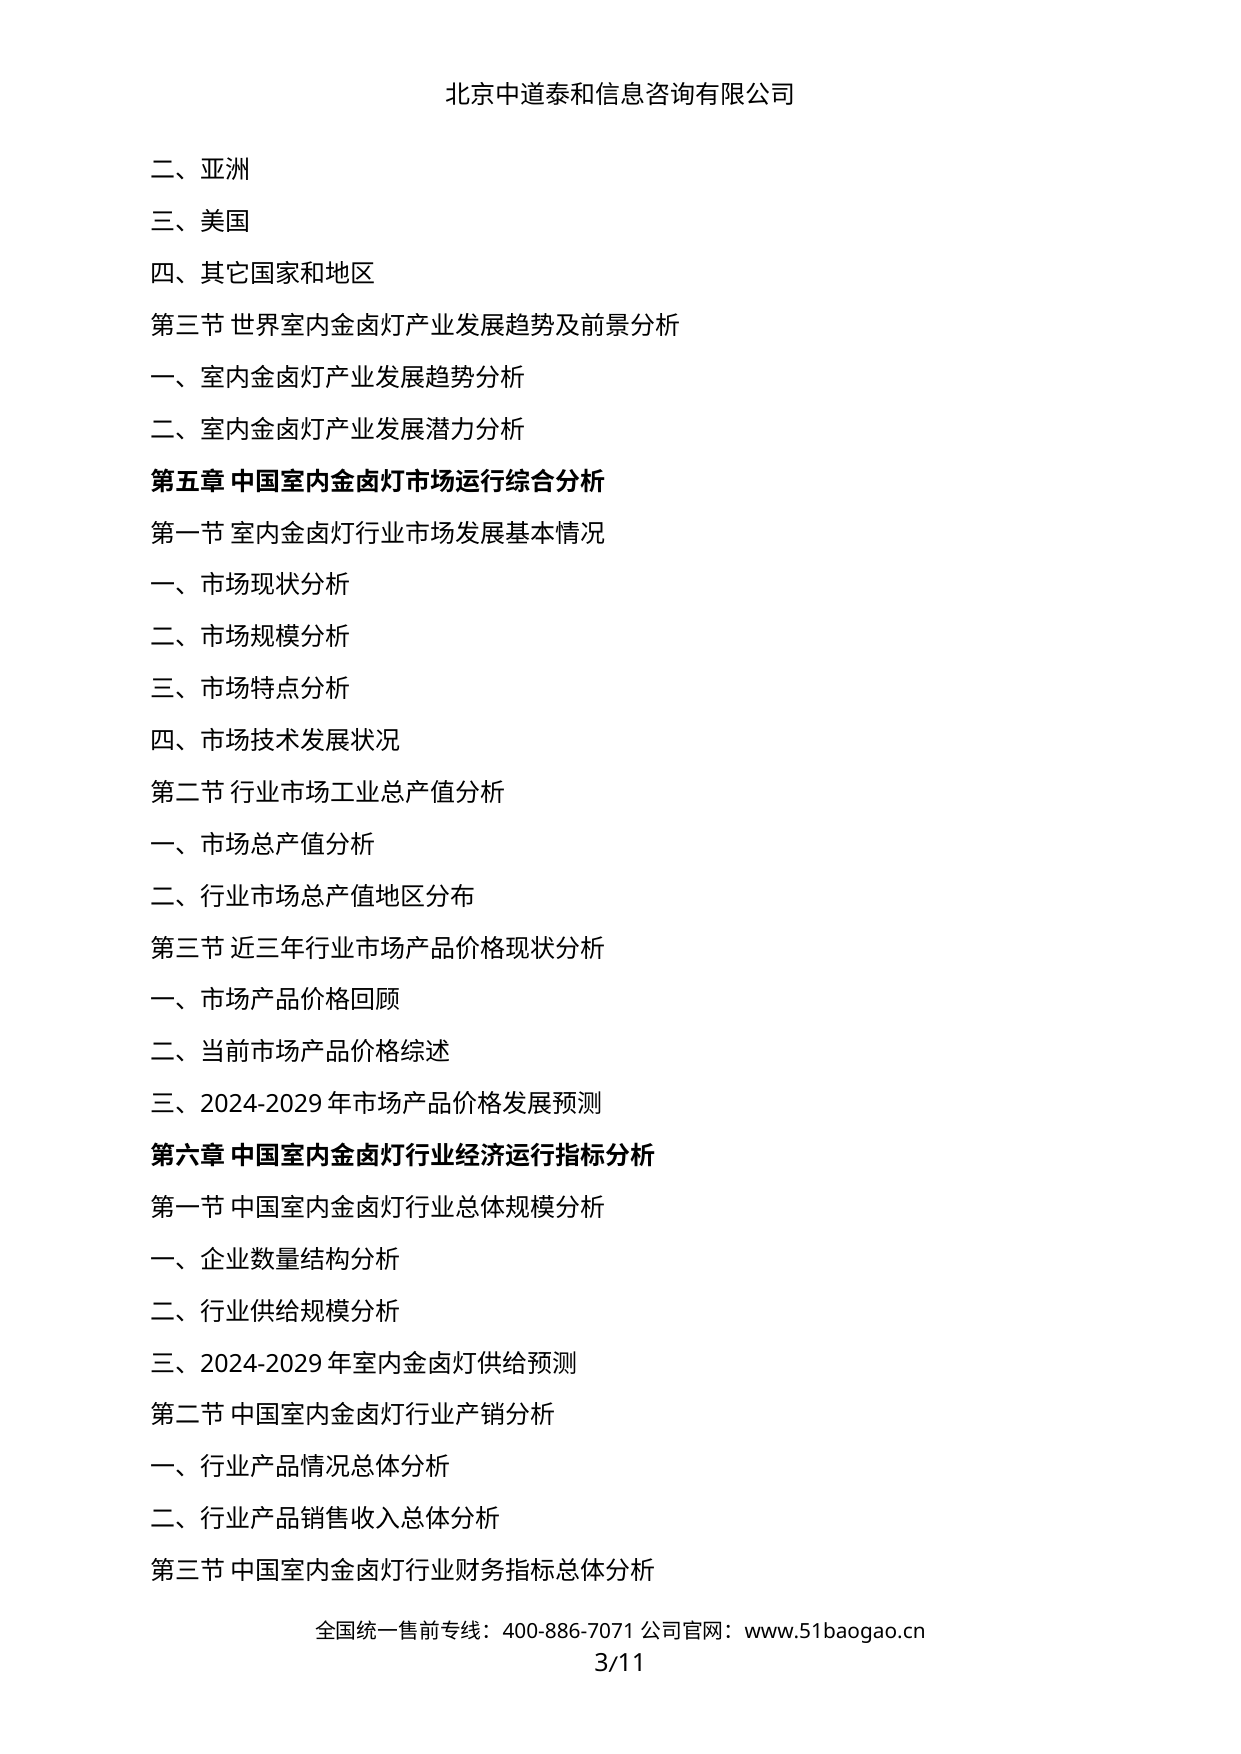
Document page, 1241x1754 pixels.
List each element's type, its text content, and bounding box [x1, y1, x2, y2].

text 第三节 近三年行业市场产品价格现状分析 [150, 928, 1090, 964]
text 二、行业市场总产值地区分布 [150, 876, 1090, 912]
text 一、企业数量结构分析 [150, 1239, 1090, 1276]
text 三、市场特点分析 [150, 669, 1090, 705]
text 一、行业产品情况总体分析 [150, 1447, 1090, 1483]
text 一、市场总产值分析 [150, 824, 1090, 861]
text 四、市场技术发展状况 [150, 721, 1090, 757]
text 三、美国 [150, 202, 1090, 238]
text 三、2024-2029年市场产品价格发展预测 [150, 1084, 1090, 1120]
text 一、市场产品价格回顾 [150, 980, 1090, 1016]
text 第一节 室内金卤灯行业市场发展基本情况 [150, 513, 1090, 549]
text 第五章 中国室内金卤灯市场运行综合分析 [150, 461, 1090, 497]
text 三、2024-2029年室内金卤灯供给预测 [150, 1343, 1090, 1379]
text 二、行业供给规模分析 [150, 1291, 1090, 1327]
text 第六章 中国室内金卤灯行业经济运行指标分析 [150, 1136, 1090, 1172]
text 二、市场规模分析 [150, 617, 1090, 653]
text 一、市场现状分析 [150, 565, 1090, 601]
text 第二节 行业市场工业总产值分析 [150, 772, 1090, 809]
text 二、当前市场产品价格综述 [150, 1032, 1090, 1068]
text 第一节 中国室内金卤灯行业总体规模分析 [150, 1187, 1090, 1224]
text 第三节 中国室内金卤灯行业财务指标总体分析 [150, 1551, 1090, 1587]
text 二、行业产品销售收入总体分析 [150, 1499, 1090, 1535]
text 二、亚洲 [150, 150, 1090, 186]
text 第三节 世界室内金卤灯产业发展趋势及前景分析 [150, 306, 1090, 342]
text 二、室内金卤灯产业发展潜力分析 [150, 409, 1090, 446]
text 四、其它国家和地区 [150, 254, 1090, 290]
text 一、室内金卤灯产业发展趋势分析 [150, 357, 1090, 394]
text 第二节 中国室内金卤灯行业产销分析 [150, 1395, 1090, 1431]
